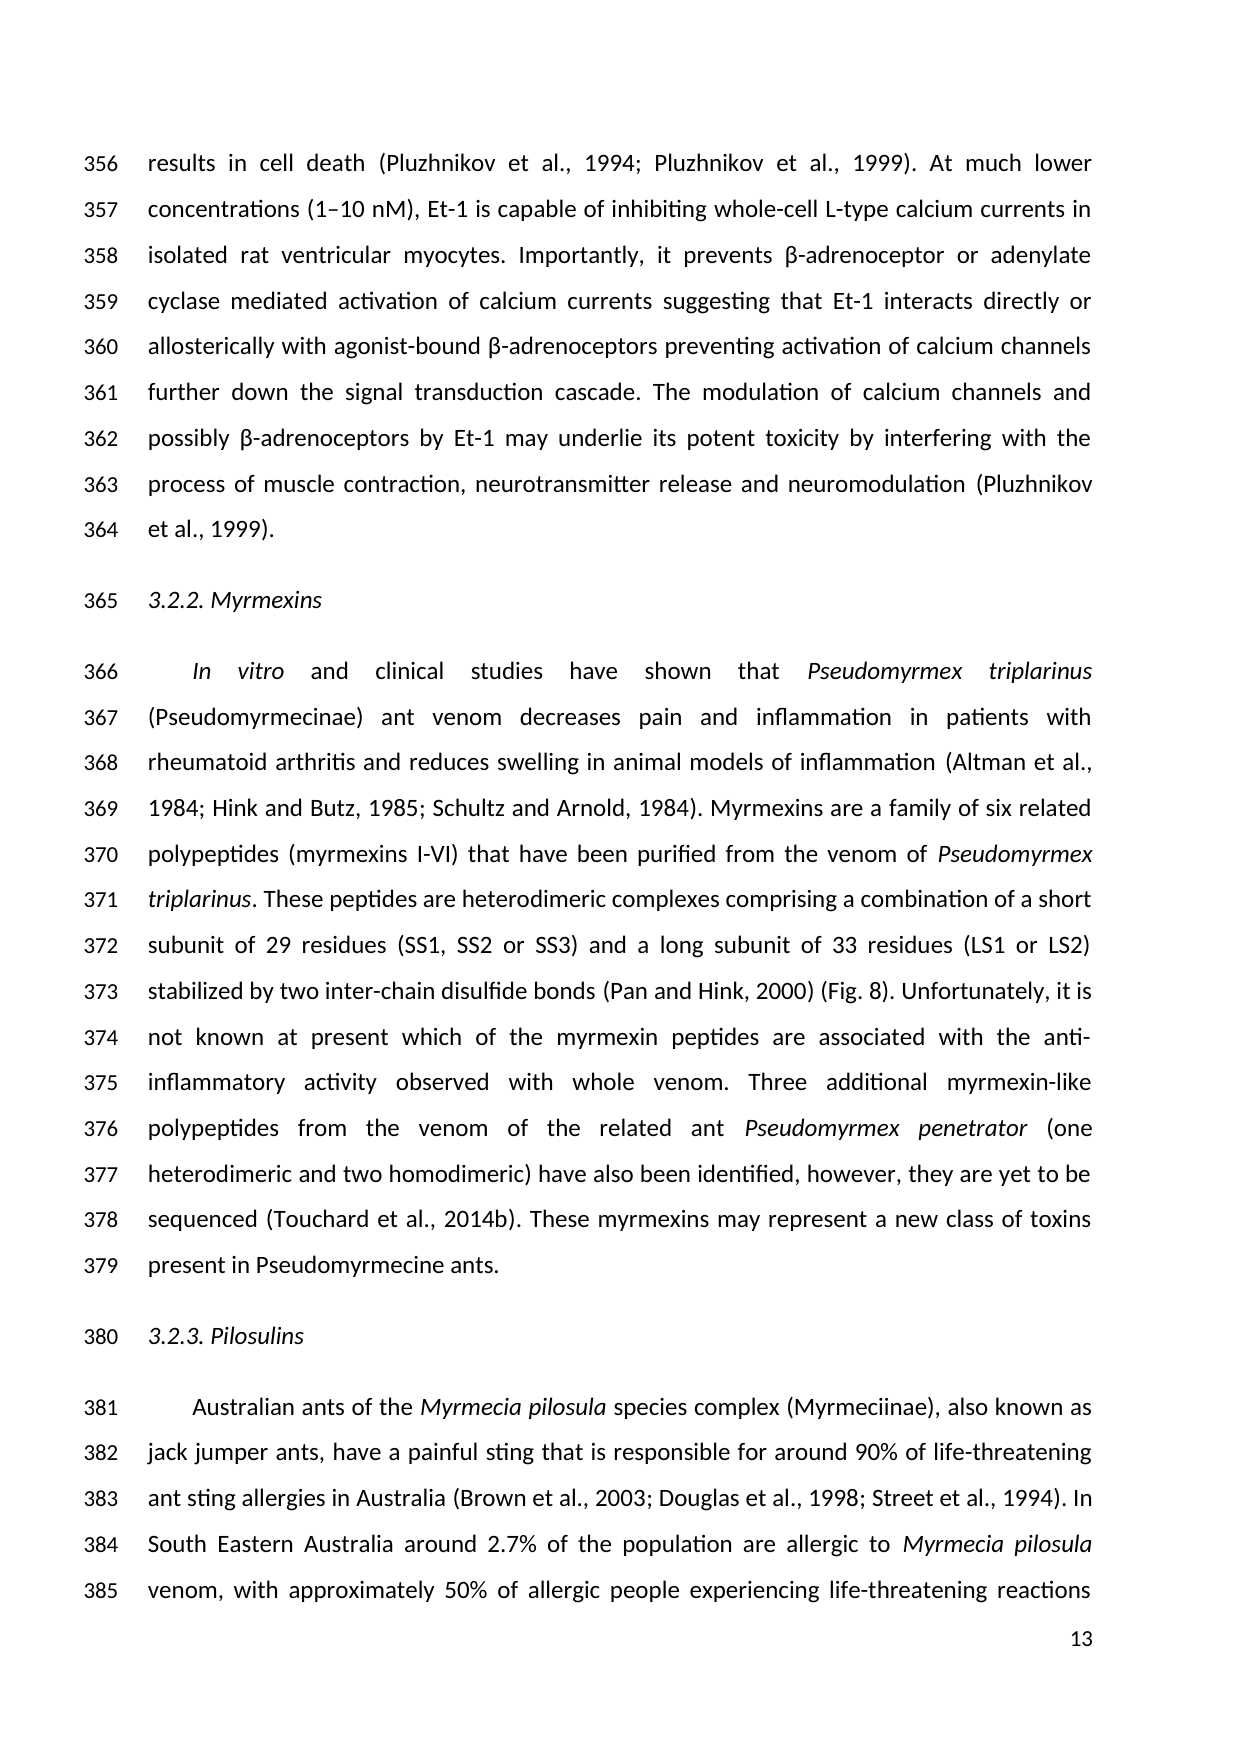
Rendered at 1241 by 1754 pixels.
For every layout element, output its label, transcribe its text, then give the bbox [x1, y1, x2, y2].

text In vitro and clinical studies have shown that Pseudomyrmex triplarinus (Pseudomyrmecinae) ant venom decreases pain and inflammation in patients with rheumatoid arthritis and reduces swelling in animal models of inflammation (Altman et al., 1984; Hink and Butz, 1985; Schultz and Arnold, 1984). Myrmexins are a family of six related polypeptides (myrmexins I-VI) that have been purified from the venom of Pseudomyrmex triplarinus. These peptides are heterodimeric complexes comprising a combination of a short subunit of 29 residues (SS1, SS2 or SS3) and a long subunit of 33 residues (LS1 or LS2) stabilized by two inter-chain disulfide bonds (Pan and Hink, 2000) (Fig. 8). Unfortunately, it is not known at present which of the myrmexin peptides are associated with the anti-inflammatory activity observed with whole venom. Three additional myrmexin-like polypeptides from the venom of the related ant Pseudomyrmex penetrator (one heterodimeric and two homodimeric) have also been identified, however, they are yet to be sequenced (Touchard et al., 2014b). These myrmexins may represent a new class of toxins present in Pseudomyrmecine ants. [148, 655, 1093, 1280]
text 3.2.2. Myrmexins [148, 584, 1093, 615]
text 3.2.3. Pilosulins [148, 1320, 1093, 1351]
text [148, 1391, 1093, 1604]
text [148, 148, 1093, 544]
